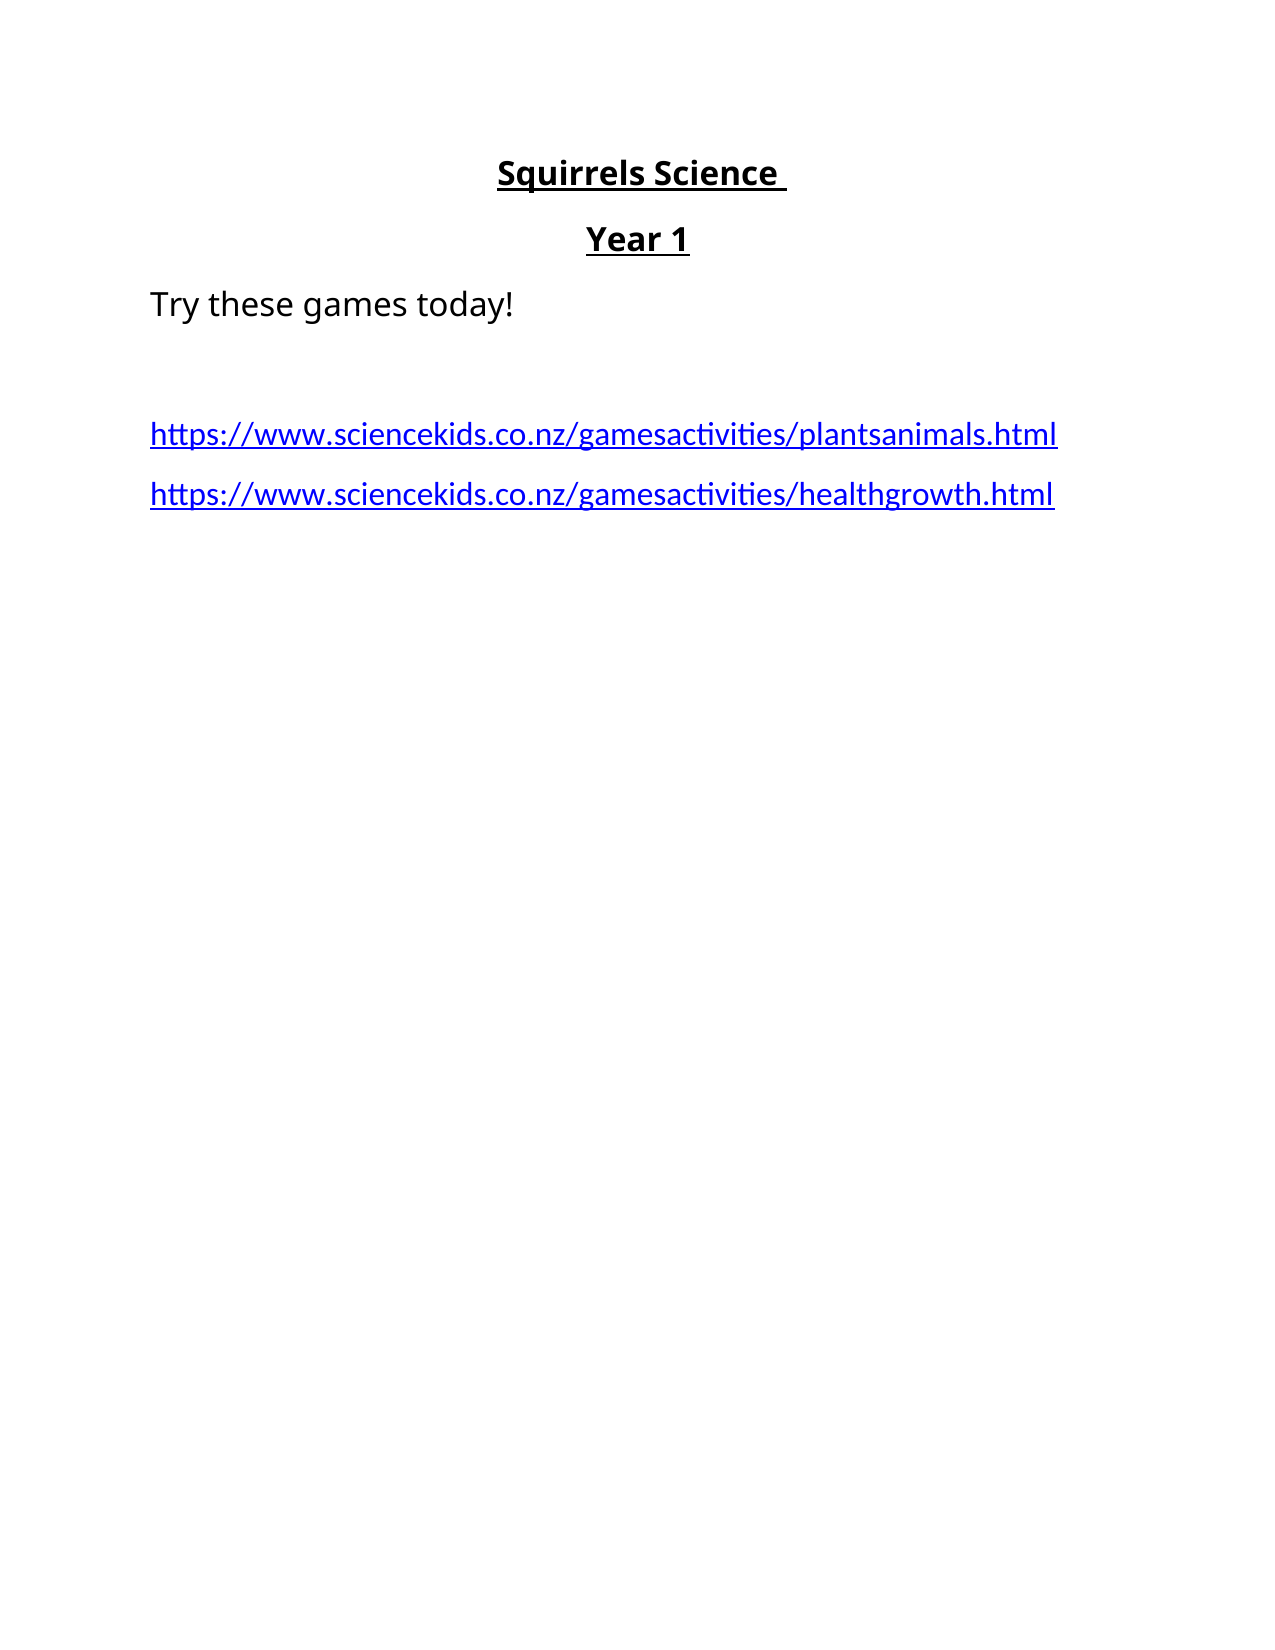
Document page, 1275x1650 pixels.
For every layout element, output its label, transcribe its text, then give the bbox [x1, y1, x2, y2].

text https://www.sciencekids.co.nz/gamesactivities/plantsanimals.html [150, 412, 1125, 453]
text Try these games today! [150, 281, 1125, 327]
text https://www.sciencekids.co.nz/gamesactivities/healthgrowth.html [150, 473, 1125, 514]
text Squirrels Science [150, 150, 1125, 195]
text Year 1 [150, 216, 1125, 261]
